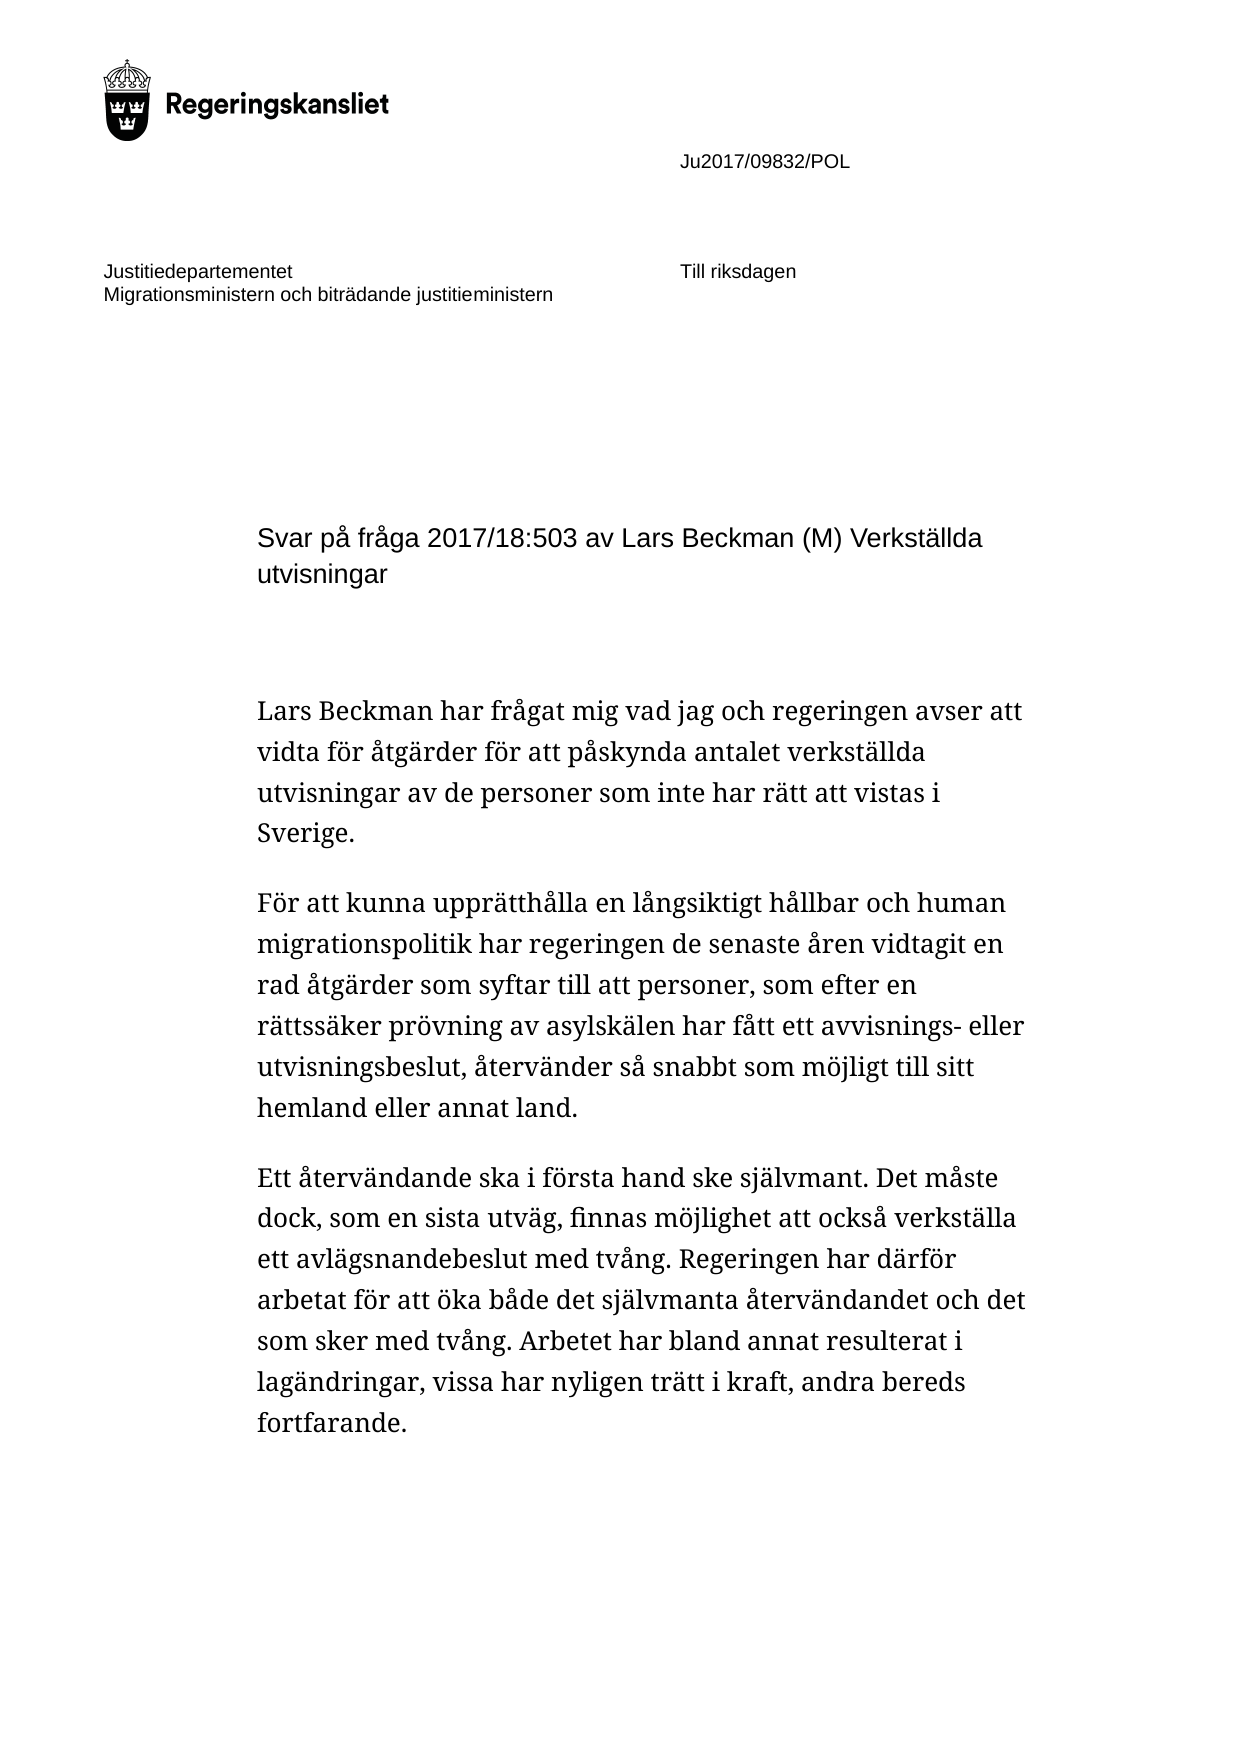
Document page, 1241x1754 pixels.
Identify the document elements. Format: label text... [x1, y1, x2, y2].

title Svar på fråga 2017/18:503 av Lars Beckman (M) Verkställda utvisningar [257, 522, 1033, 625]
text Lars Beckman har frågat mig vad jag och regeringen avser att vidta för åtgärder för att påskynda antalet verkställda utvisningar av de personer som inte har rätt att vistas i Sverige. [257, 692, 1033, 851]
picture [103, 59, 389, 141]
text För att kunna upprätthålla en långsiktigt hållbar och human migrationspolitik har regeringen de senaste åren vidtagit en rad åtgärder som syftar till att personer, som efter en rättssäker prövning av asylskälen har fått ett avvisnings- eller utvisningsbeslut, återvänder så snabbt som möjligt till sitt hemland eller annat land. [257, 885, 1033, 1125]
text Ett återvändande ska i första hand ske självmant. Det måste dock, som en sista utväg, finnas möjlighet att också verkställa ett avlägsnandebeslut med tvång. Regeringen har därför arbetat för att öka både det självmanta återvändandet och det som sker med tvång. Arbetet har bland annat resulterat i lagändringar, vissa har nyligen trätt i kraft, andra bereds fortfarande. [257, 1159, 1033, 1440]
